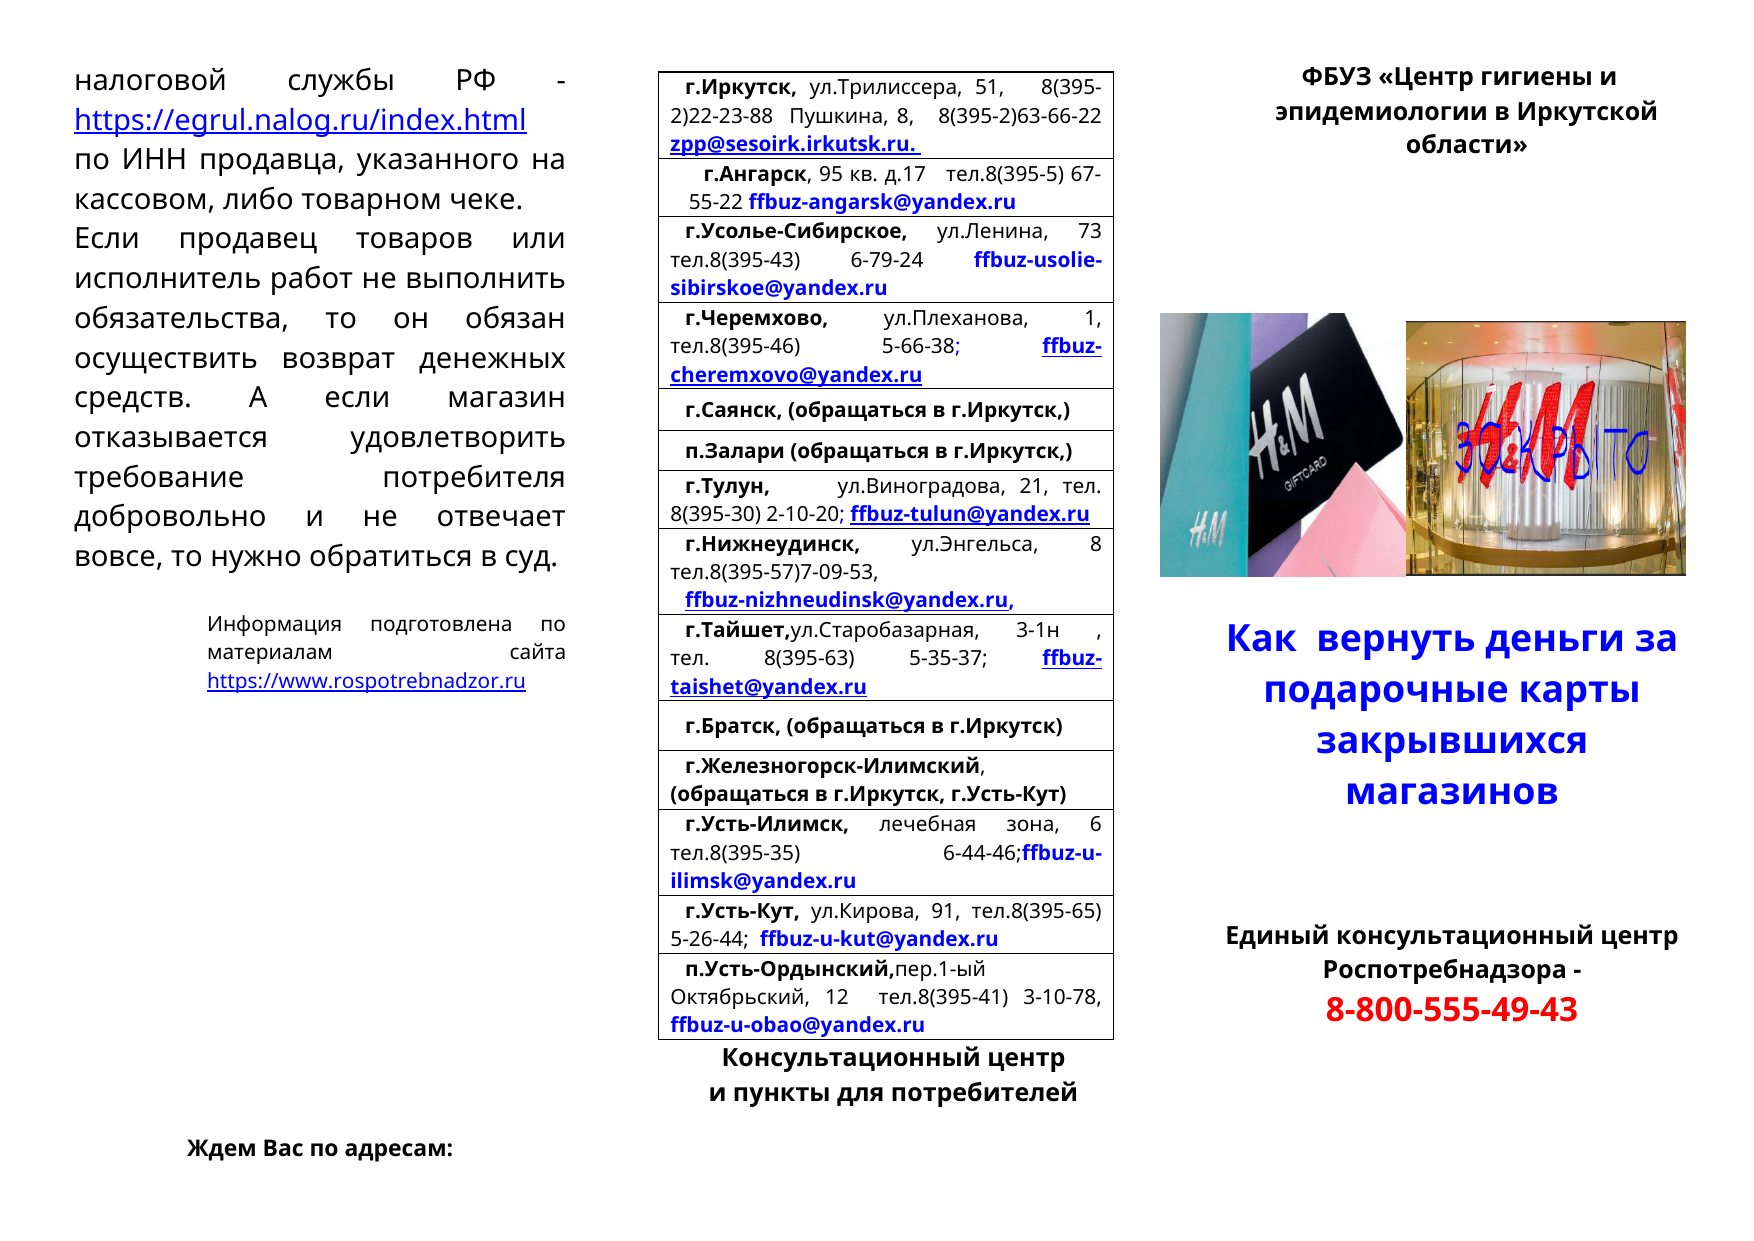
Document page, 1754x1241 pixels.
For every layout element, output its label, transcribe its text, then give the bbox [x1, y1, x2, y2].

text 8-800-555-49-43 [1206, 986, 1698, 1031]
text Единый консультационный центр Роспотребнадзора - [1206, 918, 1698, 986]
table_cell г.Ангарск, 95 кв. д.17 тел.8(395-5) 67-55-22 ffbuz-angarsk@yandex.ru [659, 159, 1113, 216]
table_cell п.Усть-Ордынский,пер.1-ый Октябрьский, 12 тел.8(395-41) 3-10-78, ffbuz-u-obao@yandex.ru [659, 954, 1113, 1039]
table_cell г.Нижнеудинск, ул.Энгельса, 8 тел.8(395-57)7-09-53, ffbuz-nizhneudinsk@yandex.ru, [659, 529, 1113, 614]
table_cell г.Усолье-Сибирское, ул.Ленина, 73 тел.8(395-43) 6-79-24 ffbuz-usolie-sibirskoe@yandex.ru [659, 217, 1113, 302]
table_header г.Иркутск, ул.Трилиссера, 51, 8(395-2)22-23-88 Пушкина, 8, 8(395-2)63-66-22 zpp@sesoirk.irkutsk.ru. [659, 73, 1113, 158]
text Если продавец товаров или исполнитель работ не выполнить обязательства, то он обязан осуществить возврат денежных средств. А если магазин отказывается удовлетворить требование потребителя добровольно и не отвечает вовсе, то нужно обратиться в суд. [74, 218, 566, 575]
table_cell г.Братск, (обращаться в г.Иркутск) [659, 701, 1113, 750]
table_cell г.Черемхово, ул.Плеханова, 1, тел.8(395-46) 5-66-38; ffbuz-cheremxovo@yandex.ru [659, 303, 1113, 388]
table_cell г.Усть-Илимск, лечебная зона, 6 тел.8(395-35) 6-44-46;ffbuz-u-ilimsk@yandex.ru [659, 810, 1113, 895]
table_cell г.Саянск, (обращаться в г.Иркутск,) [659, 389, 1113, 430]
table_cell г.Тулун, ул.Виноградова, 21, тел. 8(395-30) 2-10-20; ffbuz-tulun@yandex.ru [659, 471, 1113, 528]
table_cell г.Железногорск-Илимский, (обращаться в г.Иркутск, г.Усть-Кут) [659, 751, 1113, 808]
text и пункты для потребителей [654, 1074, 1132, 1108]
table_cell г.Усть-Кут, ул.Кирова, 91, тел.8(395-65) 5-26-44; ffbuz-u-kut@yandex.ru [659, 896, 1113, 953]
text ФБУЗ «Центр гигиены и эпидемиологии в Иркутской области» [1221, 59, 1698, 161]
table_cell п.Залари (обращаться в г.Иркутск,) [659, 431, 1113, 470]
text Как вернуть деньги за подарочные карты закрывшихся магазинов [1206, 305, 1698, 815]
table_cell г.Тайшет,ул.Старобазарная, 3-1н , тел. 8(395-63) 5-35-37; ffbuz-taishet@yandex.ru [659, 615, 1113, 700]
text Консультационный центр [654, 124, 1132, 1074]
picture [1160, 313, 1206, 577]
text Информация подготовлена по материалам сайта https://www.rospotrebnadzor.ru [207, 609, 566, 694]
text Ждем Вас по адресам: [74, 1132, 566, 1163]
